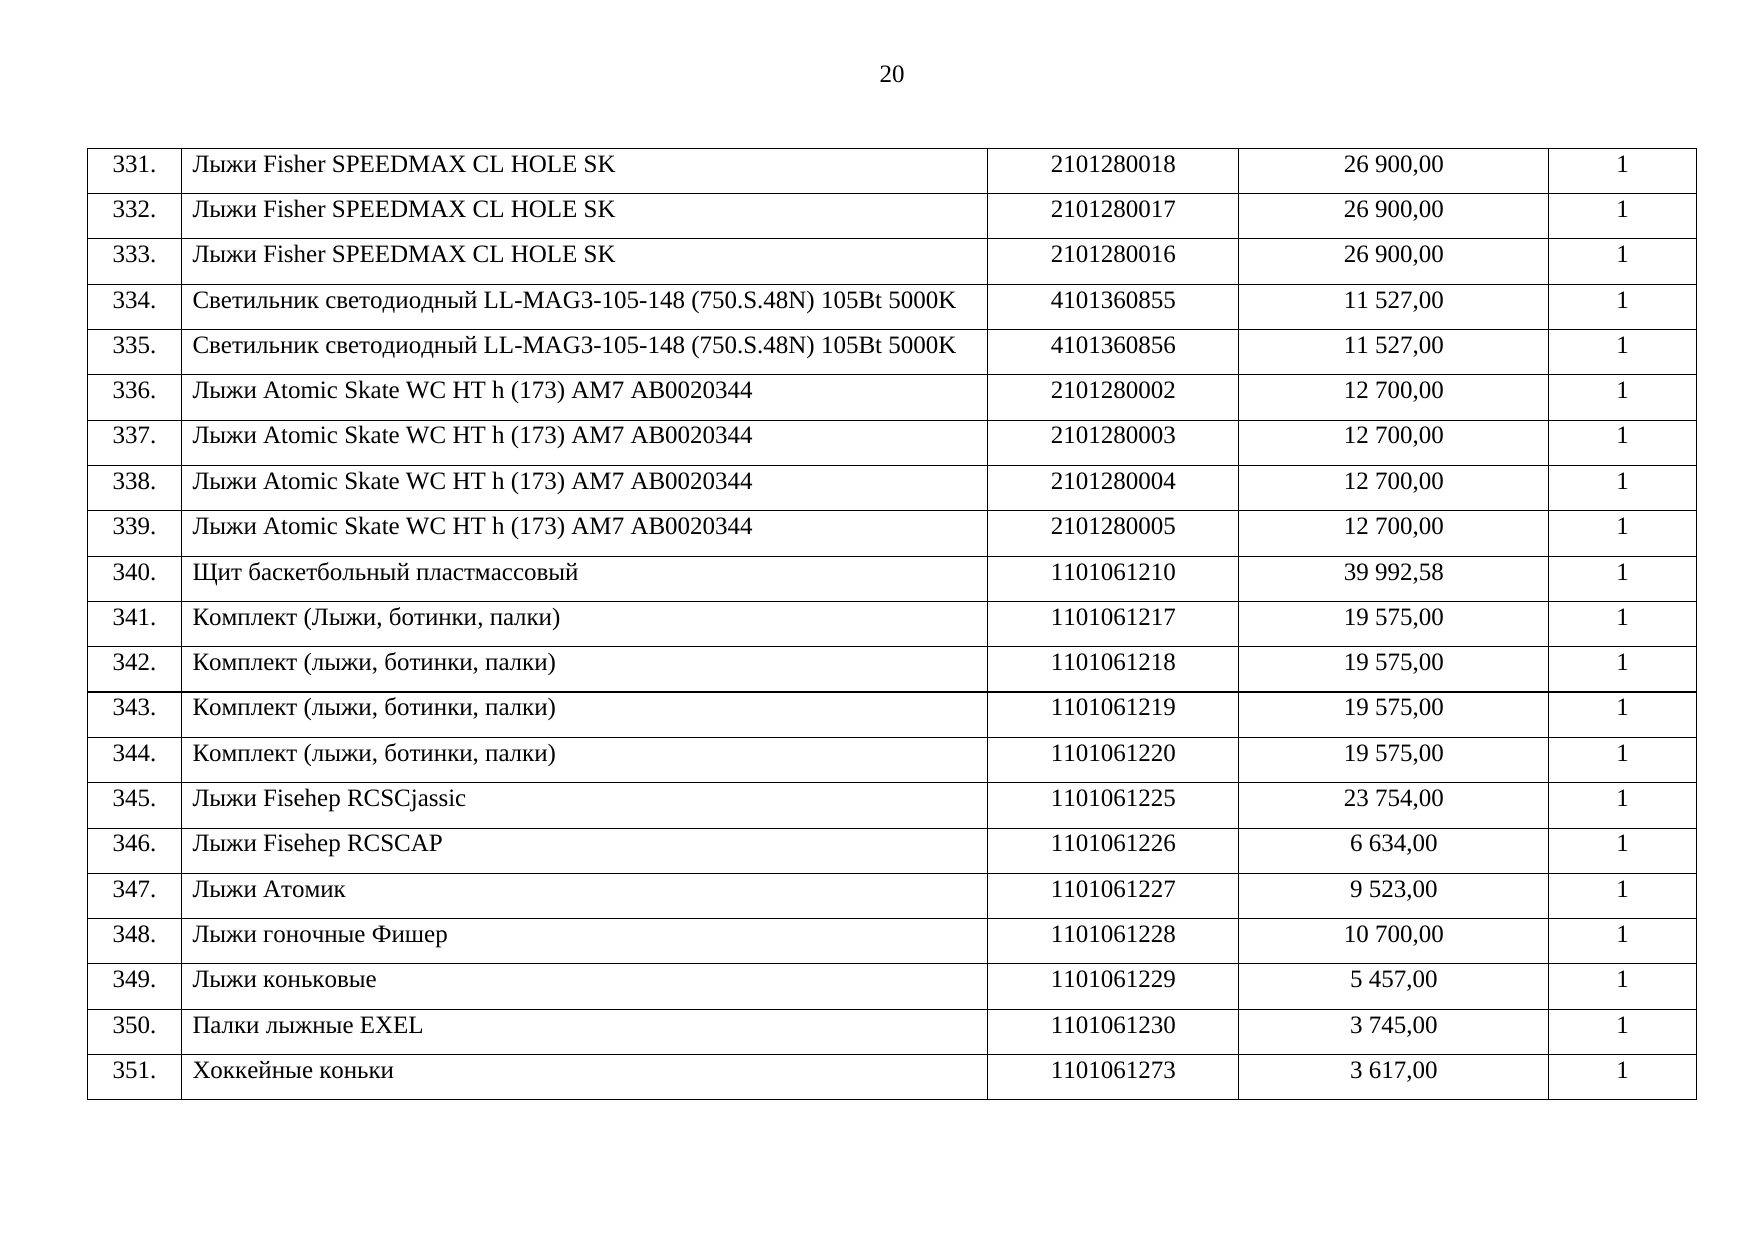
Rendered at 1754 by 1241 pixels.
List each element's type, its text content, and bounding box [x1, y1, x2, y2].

table_cell Лыжи Fisehep RCSCAP [182, 829, 987, 873]
table_cell 342. [88, 647, 181, 691]
table_cell 12 700,00 [1239, 375, 1548, 419]
table_cell 1101061226 [988, 829, 1238, 873]
table_cell Лыжи Fisehep RCSCjassic [182, 783, 987, 827]
table_cell 343. [88, 693, 181, 737]
table_cell 23 754,00 [1239, 783, 1548, 827]
table_cell 1 [1549, 330, 1696, 374]
table_cell 19 575,00 [1239, 602, 1548, 646]
table_cell 2101280003 [988, 421, 1238, 465]
table_cell 10 700,00 [1239, 919, 1548, 963]
table_cell 3 745,00 [1239, 1010, 1548, 1054]
table_cell 1 [1549, 964, 1696, 1009]
table_cell Комплект (Лыжи, ботинки, палки) [182, 602, 987, 646]
table_cell 4101360855 [988, 285, 1238, 329]
table_cell 3 617,00 [1239, 1055, 1548, 1099]
table_cell 344. [88, 738, 181, 782]
table_cell Лыжи гоночные Фишер [182, 919, 987, 963]
table_cell 1101061219 [988, 693, 1238, 737]
table_cell 1 [1549, 783, 1696, 827]
table_cell 1 [1549, 1010, 1696, 1054]
table_cell 1 [1549, 738, 1696, 782]
table_cell Светильник светодиодный LL-MAG3-105-148 (750.S.48N) 105Bt 5000K [182, 330, 987, 374]
table_cell 331. [88, 149, 181, 193]
table_cell 1 [1549, 194, 1696, 238]
table_cell 12 700,00 [1239, 511, 1548, 556]
table_cell 4101360856 [988, 330, 1238, 374]
table_cell 1 [1549, 1055, 1696, 1099]
table_cell 333. [88, 239, 181, 284]
table_cell 6 634,00 [1239, 829, 1548, 873]
table_cell 11 527,00 [1239, 285, 1548, 329]
table_cell 2101280018 [988, 149, 1238, 193]
table_cell 1101061273 [988, 1055, 1238, 1099]
table_cell 340. [88, 557, 181, 601]
table_cell Лыжи Fisher SPEEDMAX CL HOLE SK [182, 194, 987, 238]
table_cell 5 457,00 [1239, 964, 1548, 1009]
table_cell Лыжи Атомик [182, 874, 987, 918]
table_cell 26 900,00 [1239, 239, 1548, 284]
table_cell Комплект (лыжи, ботинки, палки) [182, 693, 987, 737]
table_cell 1 [1549, 511, 1696, 556]
table_cell 19 575,00 [1239, 693, 1548, 737]
table_cell Лыжи Fisher SPEEDMAX CL HOLE SK [182, 149, 987, 193]
table_cell 19 575,00 [1239, 738, 1548, 782]
table_cell 1101061229 [988, 964, 1238, 1009]
table_cell 1101061228 [988, 919, 1238, 963]
table_cell Хоккейные коньки [182, 1055, 987, 1099]
table_cell 348. [88, 919, 181, 963]
table_cell 12 700,00 [1239, 466, 1548, 510]
table_cell 347. [88, 874, 181, 918]
table_cell 26 900,00 [1239, 149, 1548, 193]
table_cell 9 523,00 [1239, 874, 1548, 918]
table_cell 1 [1549, 285, 1696, 329]
table_cell Щит баскетбольный пластмассовый [182, 557, 987, 601]
table_cell 335. [88, 330, 181, 374]
table_cell 351. [88, 1055, 181, 1099]
table_cell 1 [1549, 693, 1696, 737]
table_cell 1101061218 [988, 647, 1238, 691]
table_cell 1101061225 [988, 783, 1238, 827]
table_cell 346. [88, 829, 181, 873]
table_cell 1 [1549, 466, 1696, 510]
table_cell 332. [88, 194, 181, 238]
table_cell 1101061210 [988, 557, 1238, 601]
table_cell 349. [88, 964, 181, 1009]
table_cell 339. [88, 511, 181, 556]
table_cell 2101280016 [988, 239, 1238, 284]
table_cell Палки лыжные EXEL [182, 1010, 987, 1054]
table_cell 2101280005 [988, 511, 1238, 556]
table_cell 1101061227 [988, 874, 1238, 918]
table_cell 26 900,00 [1239, 194, 1548, 238]
table_cell 1 [1549, 421, 1696, 465]
table_cell 19 575,00 [1239, 647, 1548, 691]
table_cell Комплект (лыжи, ботинки, палки) [182, 738, 987, 782]
table_cell 2101280002 [988, 375, 1238, 419]
table_cell Лыжи Atomic Skate WC HT h (173) АМ7 АВ0020344 [182, 421, 987, 465]
table_cell 334. [88, 285, 181, 329]
table_cell 345. [88, 783, 181, 827]
table_cell 2101280017 [988, 194, 1238, 238]
table_cell 1 [1549, 829, 1696, 873]
table_cell Лыжи Atomic Skate WC HT h (173) АМ7 АВ0020344 [182, 375, 987, 419]
table_cell Светильник светодиодный LL-MAG3-105-148 (750.S.48N) 105Bt 5000K [182, 285, 987, 329]
table_cell 350. [88, 1010, 181, 1054]
table_cell 1 [1549, 239, 1696, 284]
table_cell 1 [1549, 647, 1696, 691]
table_cell 1101061220 [988, 738, 1238, 782]
table_cell 338. [88, 466, 181, 510]
table_cell Лыжи Atomic Skate WC HT h (173) АМ7 АВ0020344 [182, 466, 987, 510]
table_cell 1101061230 [988, 1010, 1238, 1054]
table_cell 1 [1549, 557, 1696, 601]
table_cell 1 [1549, 375, 1696, 419]
table_cell 1 [1549, 919, 1696, 963]
table_cell 2101280004 [988, 466, 1238, 510]
table_cell Лыжи Atomic Skate WC HT h (173) АМ7 АВ0020344 [182, 511, 987, 556]
table_cell 1 [1549, 149, 1696, 193]
table_cell Комплект (лыжи, ботинки, палки) [182, 647, 987, 691]
table_cell 336. [88, 375, 181, 419]
table_cell 341. [88, 602, 181, 646]
table_cell 12 700,00 [1239, 421, 1548, 465]
table_cell 1 [1549, 874, 1696, 918]
table_cell 1101061217 [988, 602, 1238, 646]
table_cell 39 992,58 [1239, 557, 1548, 601]
table_cell 11 527,00 [1239, 330, 1548, 374]
table_cell 1 [1549, 602, 1696, 646]
table_cell Лыжи Fisher SPEEDMAX CL HOLE SK [182, 239, 987, 284]
table_cell Лыжи коньковые [182, 964, 987, 1009]
table_cell 337. [88, 421, 181, 465]
